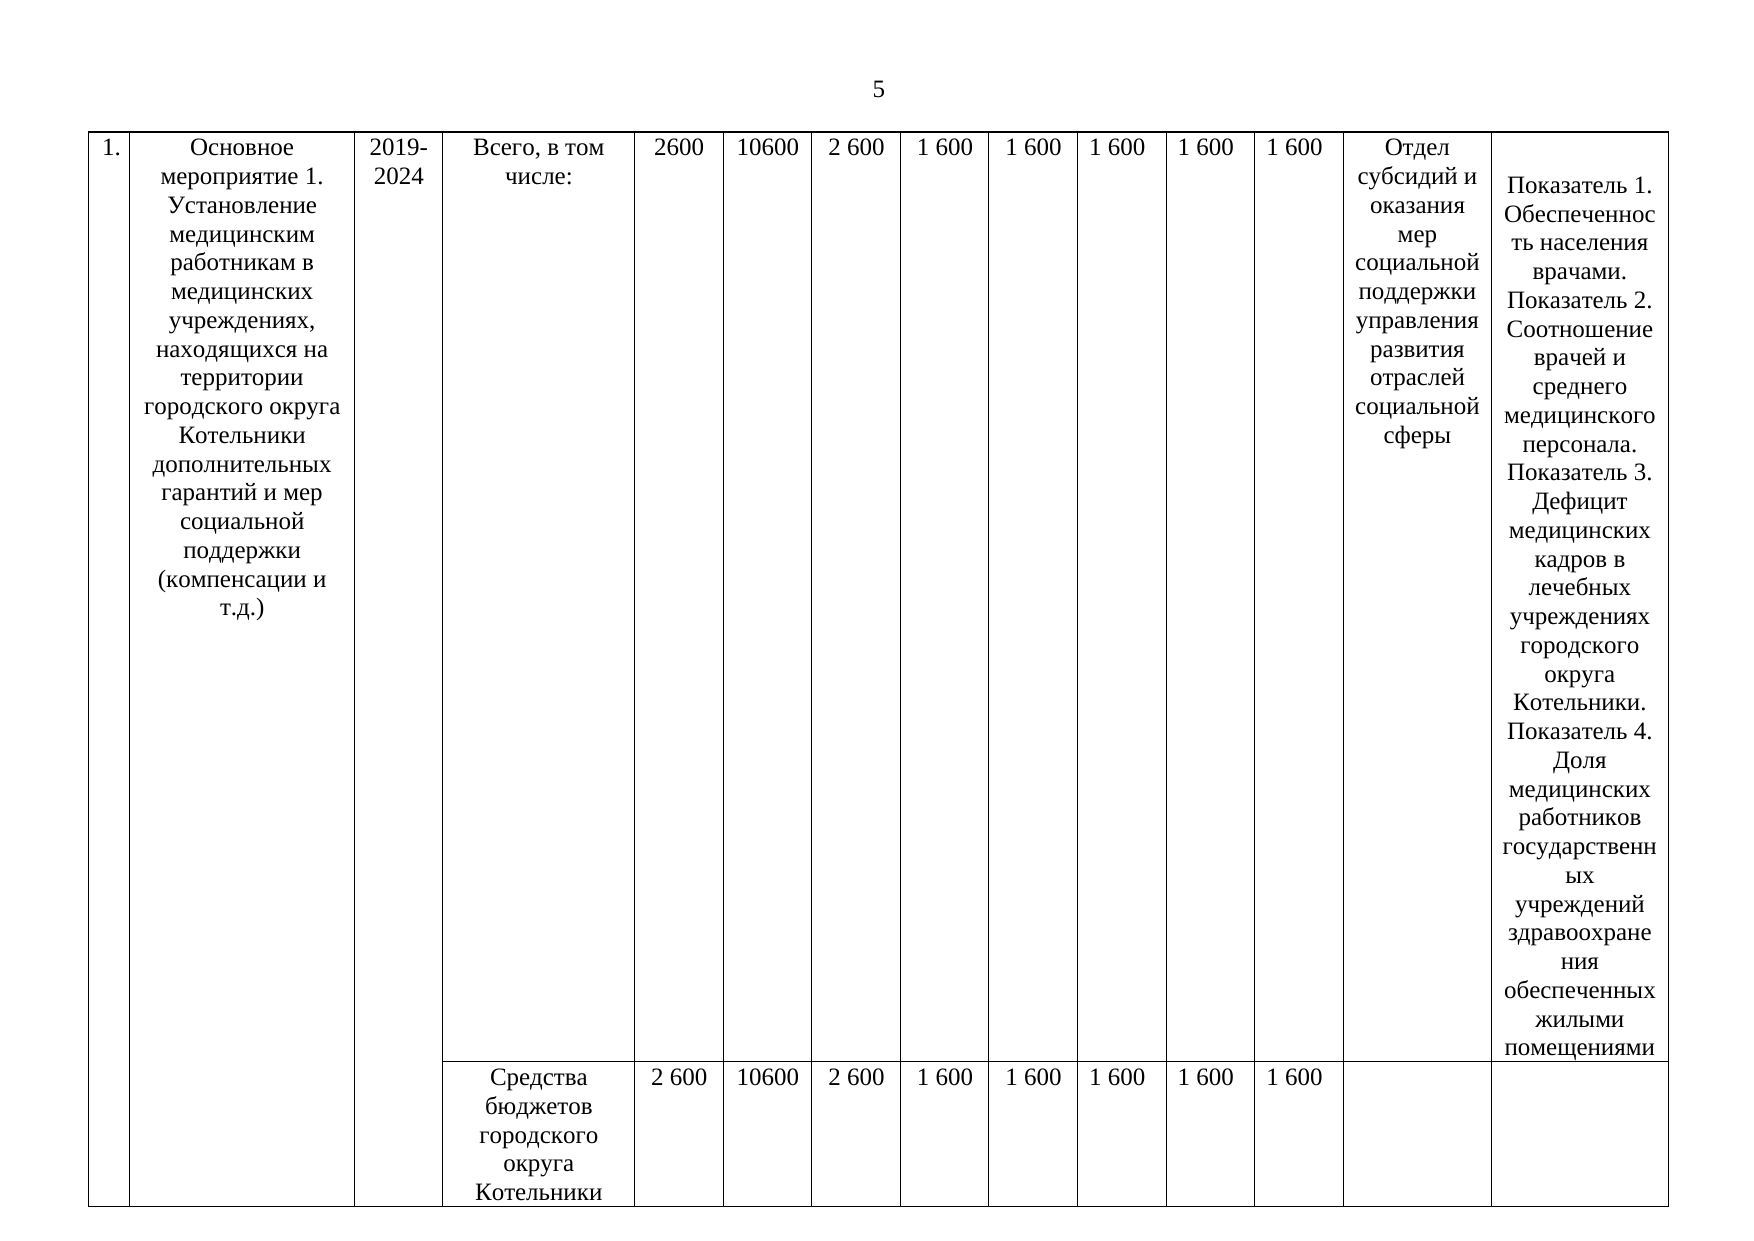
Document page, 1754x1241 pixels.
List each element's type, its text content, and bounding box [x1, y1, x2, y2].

table_cell 2600 [635, 133, 723, 1061]
table_cell [1344, 1062, 1491, 1206]
table_cell 2 600 [812, 133, 900, 1061]
table_cell [1492, 1062, 1668, 1206]
table_cell Средства бюджетов городского округа Котельники [443, 1062, 634, 1206]
table_cell 2 600 [812, 1062, 900, 1206]
table_cell 1 600 [989, 133, 1077, 1061]
table_cell 1 600 [1167, 133, 1254, 1061]
table_cell 10600 [724, 133, 811, 1061]
table_cell 1 600 [1255, 1062, 1343, 1206]
table_cell 1 600 [1078, 133, 1166, 1061]
table_cell 1. [89, 133, 129, 1206]
table_cell 1 600 [1078, 1062, 1166, 1206]
table_cell 1 600 [901, 133, 988, 1061]
table_cell 2 600 [635, 1062, 723, 1206]
table_cell 10600 [724, 1062, 811, 1206]
table_cell Основное мероприятие 1. Установление медицинским работникам в медицинских учреждениях, находящихся на территории городского округа Котельники дополнительных гарантий и мер социальной поддержки (компенсации и т.д.) [130, 133, 354, 1206]
table_cell Отдел субсидий и оказания мер социальной поддержки управления развития отраслей социальной сферы [1344, 133, 1491, 1061]
table_cell 1 600 [1255, 133, 1343, 1061]
table_cell 1 600 [901, 1062, 988, 1206]
table_cell Всего, в том числе: [443, 133, 634, 1061]
table_cell 2019-2024 [355, 133, 442, 1206]
table_cell Показатель 1. Обеспеченность населения врачами. Показатель 2. Соотношение врачей и среднего медицинского персонала. Показатель 3. Дефицит медицинских кадров в лечебных учреждениях городского округа Котельники. Показатель 4. Доля медицинских работников государственных учреждений здравоохранения обеспеченных жилыми помещениями [1492, 133, 1668, 1061]
table_cell 1 600 [989, 1062, 1077, 1206]
table_cell 1 600 [1167, 1062, 1254, 1206]
